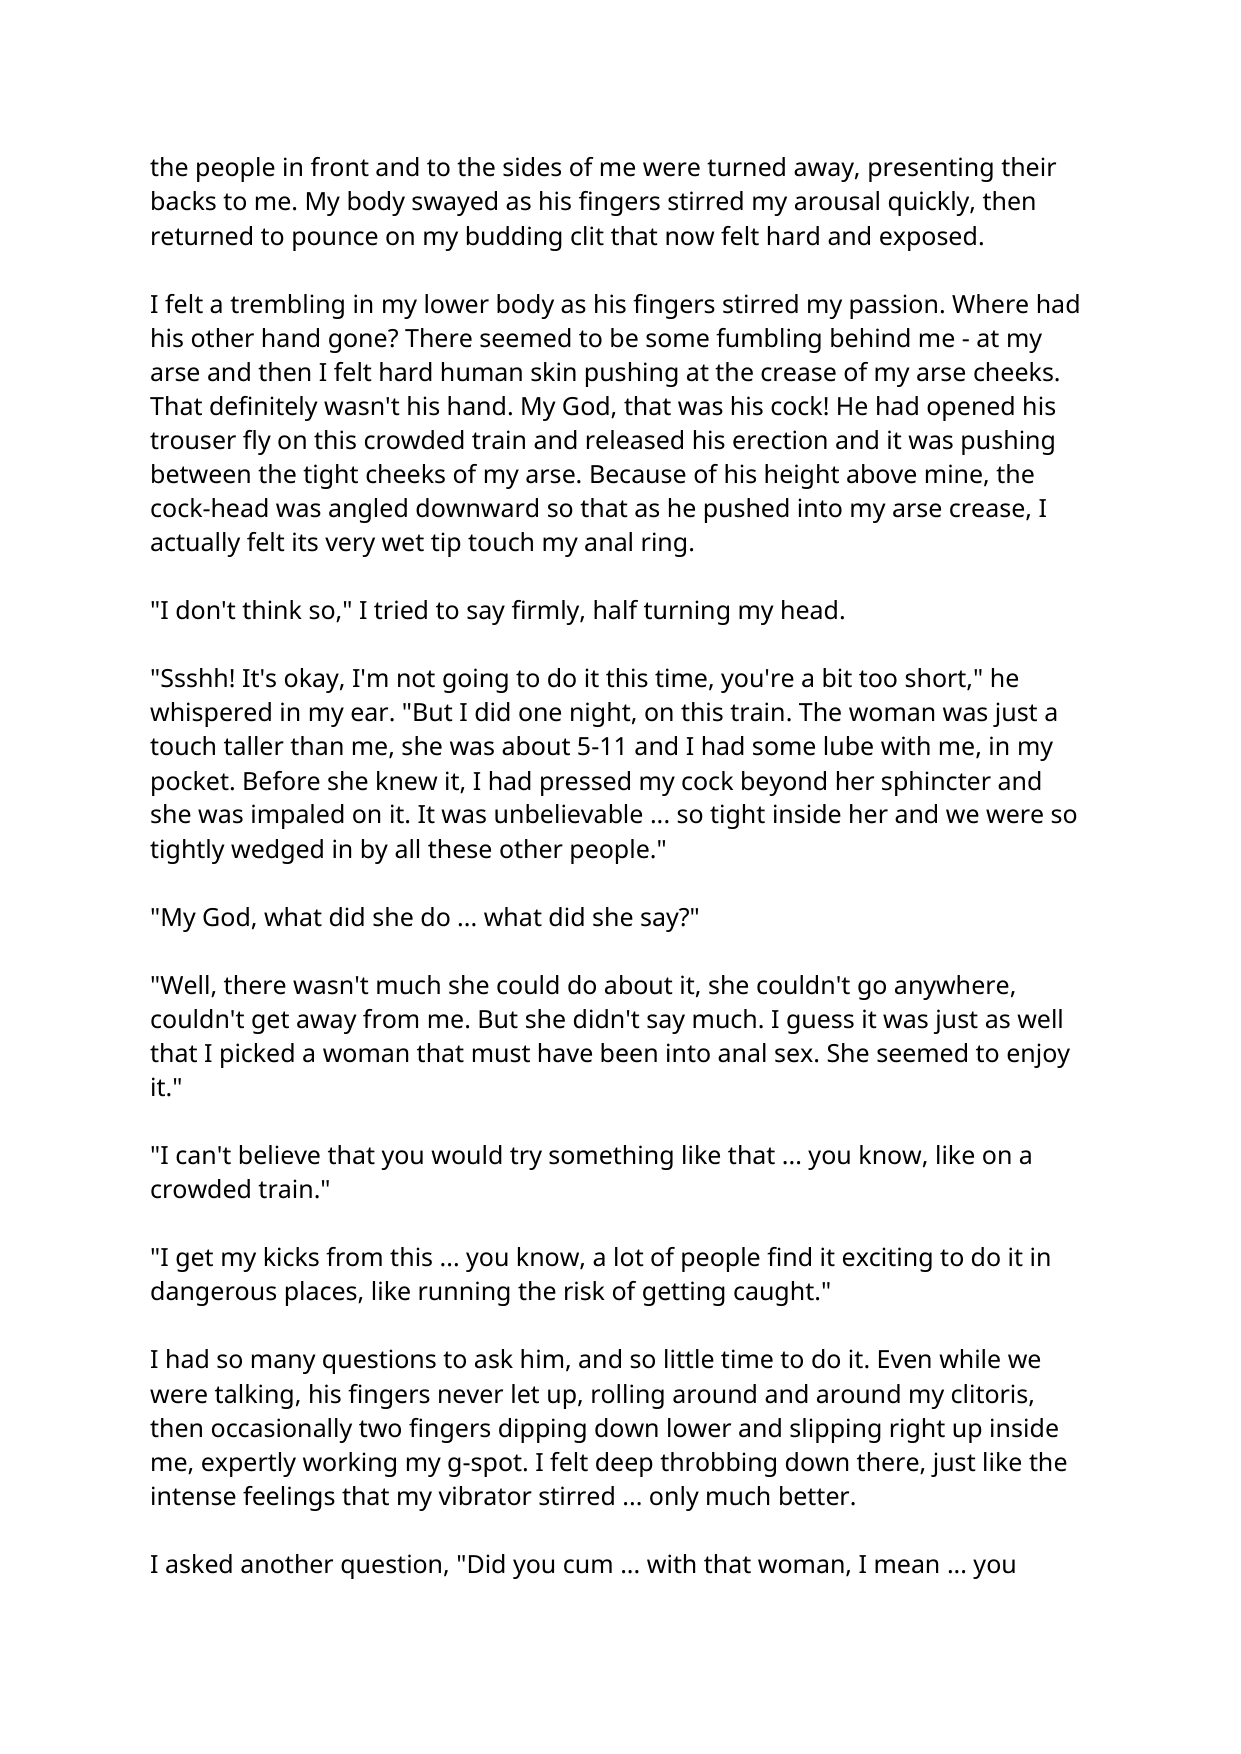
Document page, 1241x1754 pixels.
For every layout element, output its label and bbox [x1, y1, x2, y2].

text [150, 150, 1090, 1581]
